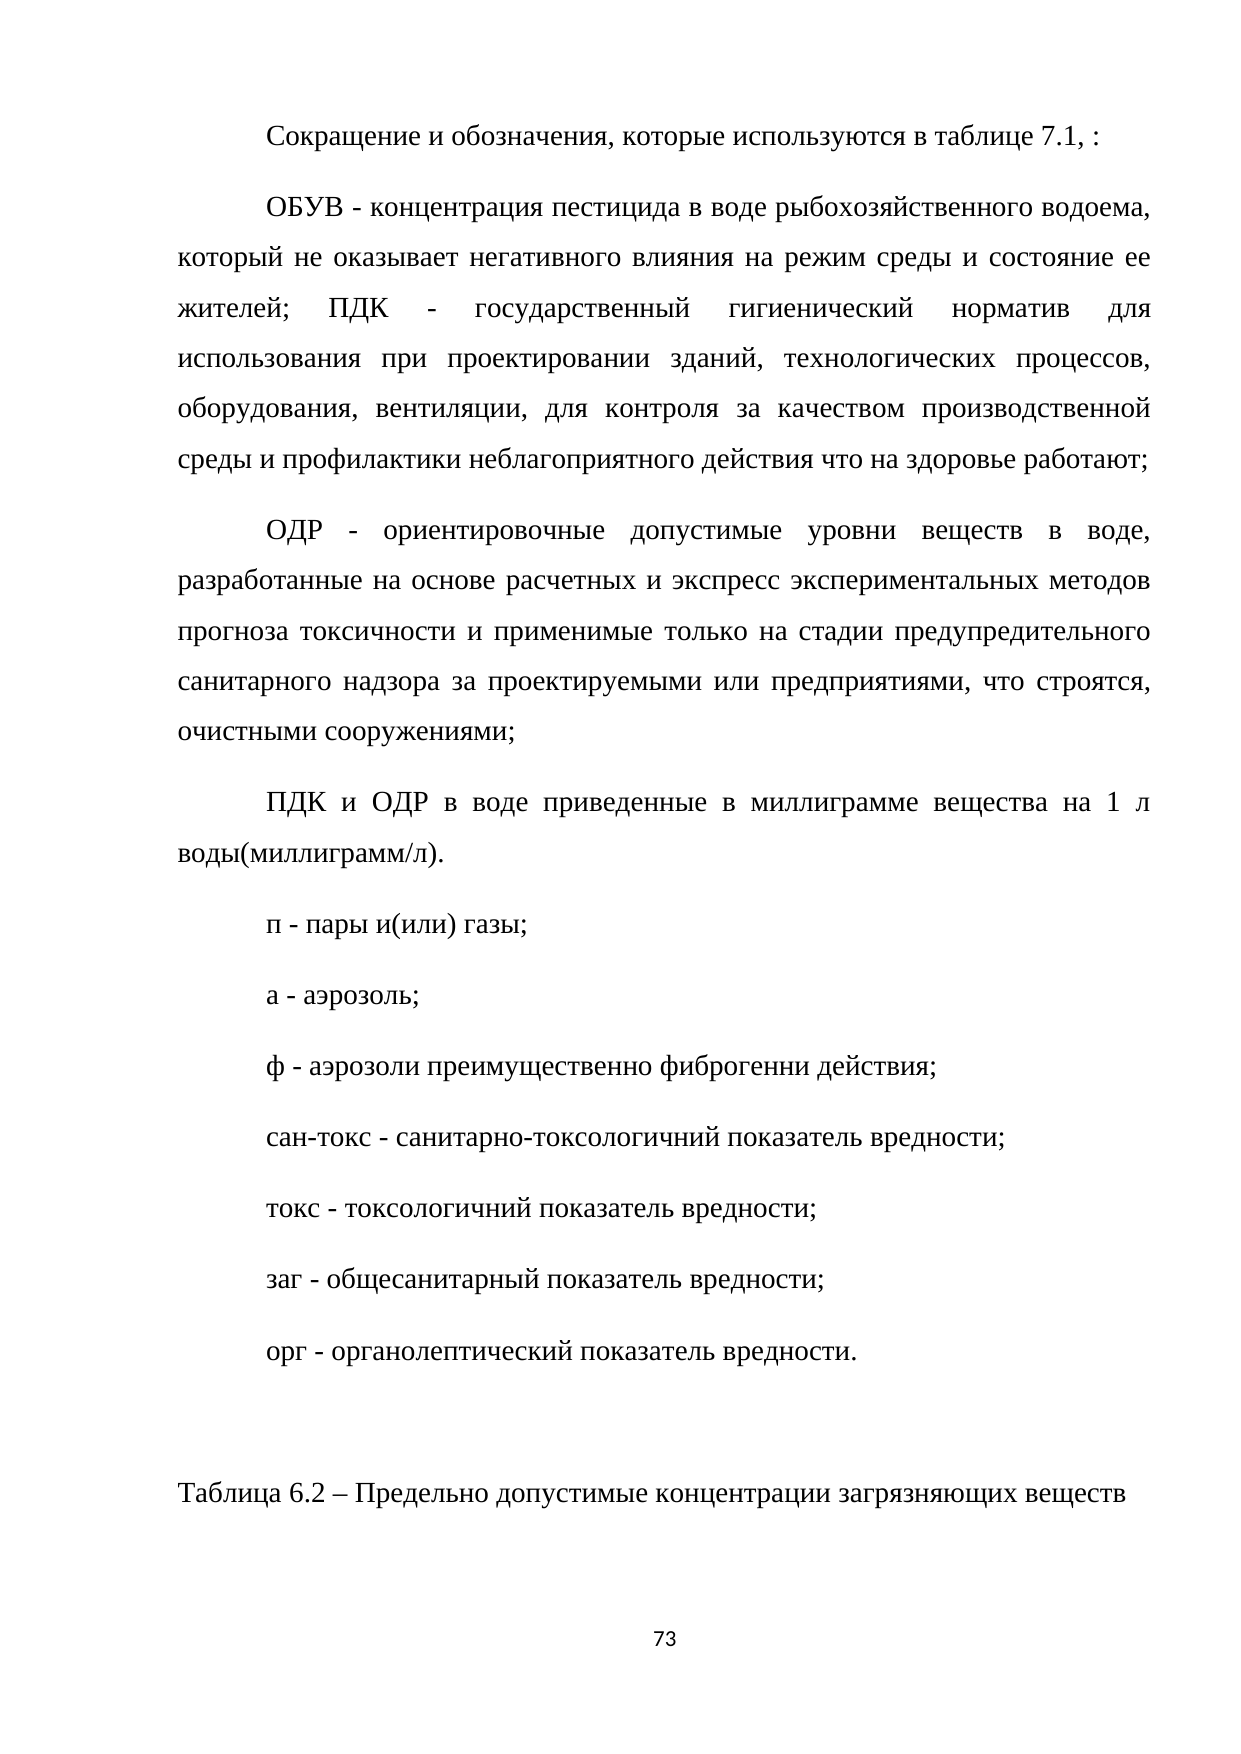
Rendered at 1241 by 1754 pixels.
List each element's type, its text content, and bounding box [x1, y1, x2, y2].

text Сокращение и обозначения, которые используются в таблице 7.1, : [177, 118, 1152, 152]
text а - аэрозоль; [177, 977, 1152, 1011]
text заг - общесанитарный показатель вредности; [177, 1262, 1152, 1295]
text орг - органолептический показатель вредности. [177, 1333, 1152, 1366]
text п - пары и(или) газы; [177, 906, 1152, 939]
text сан-токс - санитарно-токсологичний показатель вредности; [177, 1119, 1152, 1153]
text Таблица 6.2 – Предельно допустимые концентрации загрязняющих веществ [177, 1475, 1152, 1508]
text ПДК и ОДР в воде приведенные в миллиграмме вещества на 1 л воды(миллиграмм/л). [177, 784, 1152, 868]
text ф - аэрозоли преимущественно фиброгенни действия; [177, 1048, 1152, 1082]
text ОБУВ - концентрация пестицида в воде рыбохозяйственного водоема, который не оказывает негативного влияния на режим среды и состояние ее жителей; ПДК - государственный гигиенический норматив для использования при проектировании зданий, технологических процессов, оборудования, вентиляции, для контроля за качеством производственной среды и профилактики неблагоприятного действия что на здоровье работают; [177, 189, 1152, 474]
text токс - токсологичний показатель вредности; [177, 1190, 1152, 1224]
text ОДР - ориентировочные допустимые уровни веществ в воде, разработанные на основе расчетных и экспресс экспериментальных методов прогноза токсичности и применимые только на стадии предупредительного санитарного надзора за проектируемыми или предприятиями, что строятся, очистными сооружениями; [177, 512, 1152, 747]
